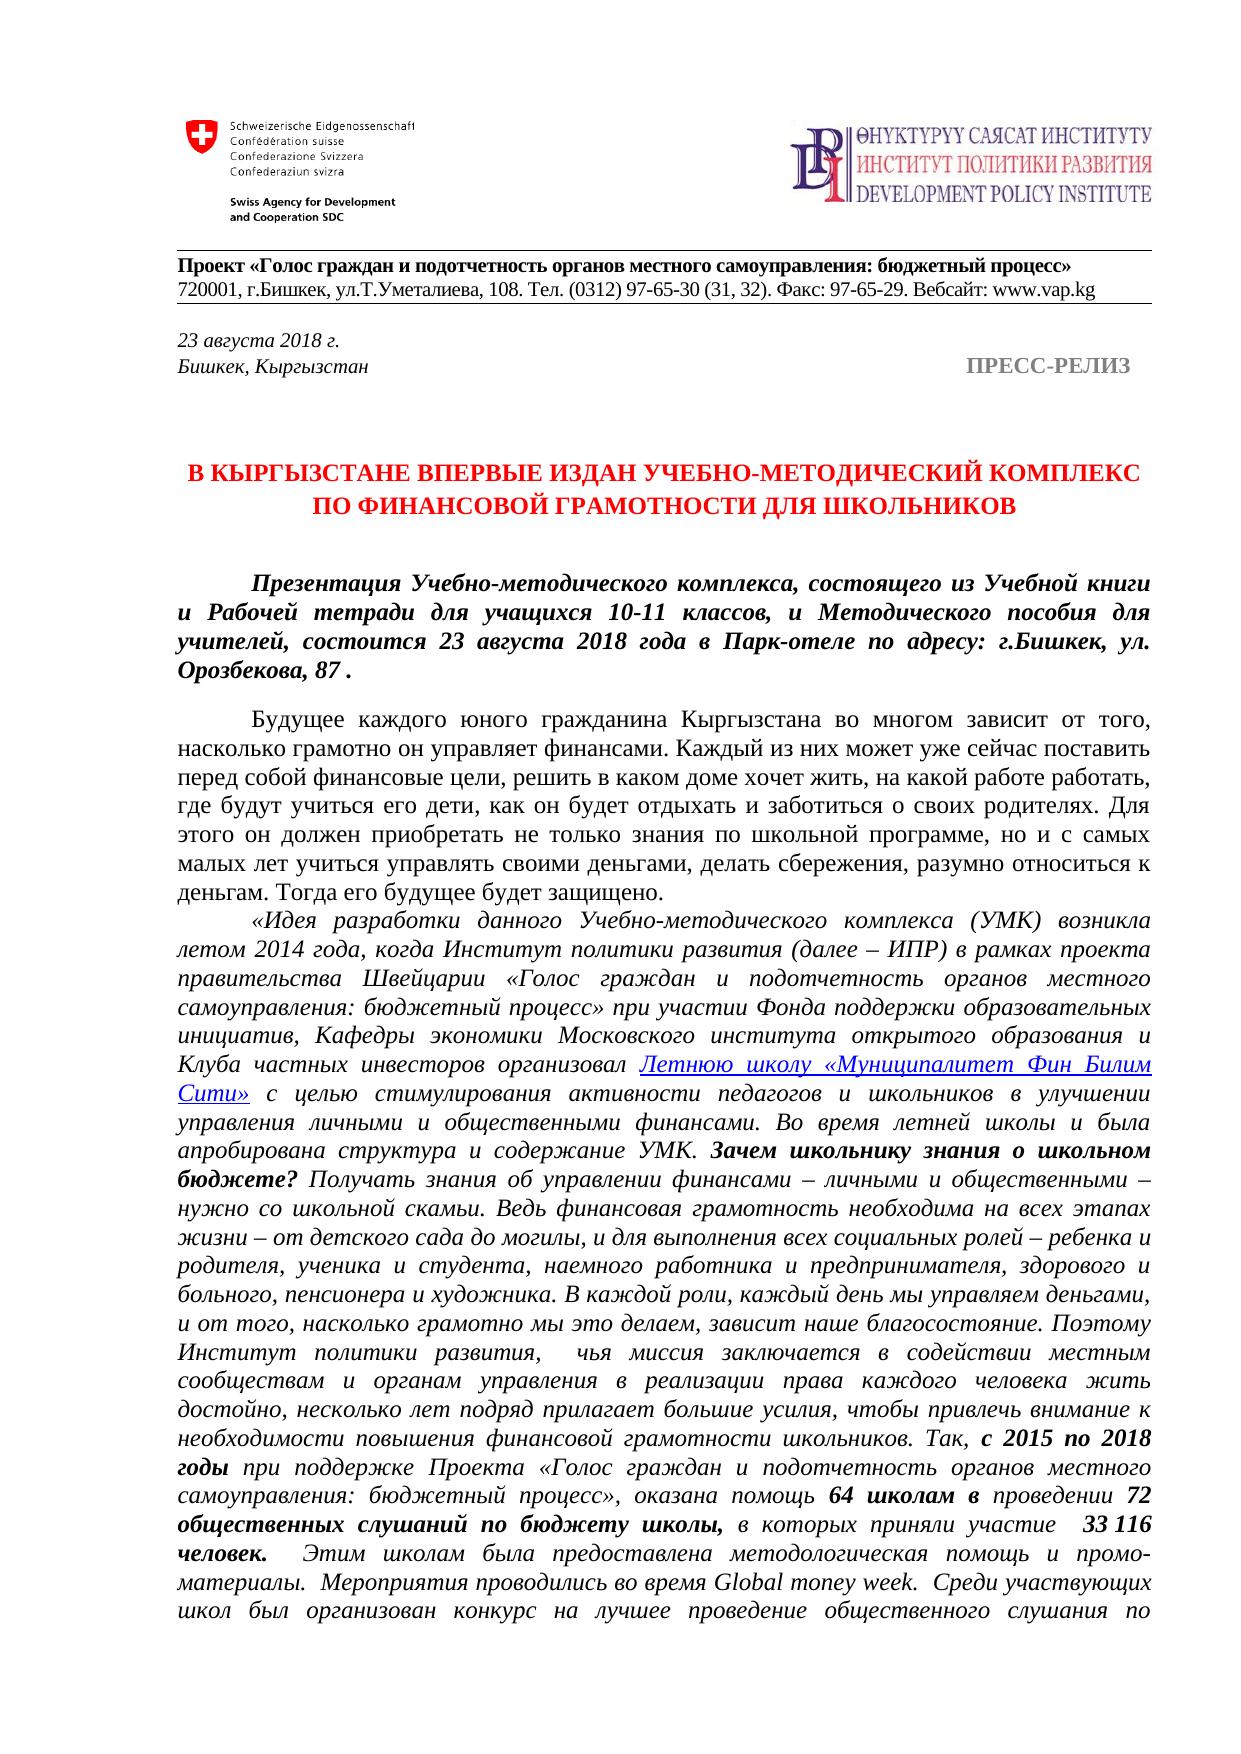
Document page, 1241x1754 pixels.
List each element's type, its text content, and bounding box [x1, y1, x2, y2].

text 720001, г.Бишкек, ул.Т.Уметалиева, 108. Тел. (0312) 97-65-30 (31, 32). Факс: 97-65-29. Вебсайт: www.vap.kg [177, 274, 1152, 303]
text Бишкек, Кыргызстан ПРЕСС-РЕЛИЗ [177, 352, 1152, 379]
text Проект «Голос граждан и подотчетность органов местного самоуправления: бюджетный процесс» [177, 251, 1152, 274]
picture [788, 120, 1158, 202]
text 23 августа 2018 г. [177, 328, 1152, 352]
text В КЫРГЫЗСТАНЕ ВПЕРВЫЕ ИЗДАН УЧЕБНО-МЕТОДИЧЕСКИЙ КОМПЛЕКС ПО ФИНАНСОВОЙ ГРАМОТНОСТИ ДЛЯ ШКОЛЬНИКОВ [177, 458, 1152, 519]
text Презентация Учебно-методического комплекса, состоящего из Учебной книги и Рабочей тетради для учащихся 10-11 классов, и Методического пособия для учителей, состоится 23 августа 2018 года в Парк-отеле по адресу: г.Бишкек, ул. Орозбекова, 87 . [177, 568, 1152, 683]
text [177, 906, 1152, 1624]
picture [186, 120, 414, 223]
text Будущее каждого юного гражданина Кыргызстана во многом зависит от того, насколько грамотно он управляет финансами. Каждый из них может уже сейчас поставить перед собой финансовые цели, решить в каком доме хочет жить, на какой работе работать, где будут учиться его дети, как он будет отдыхать и заботиться о своих родителях. Для этого он должен приобретать не только знания по школьной программе, но и с самых малых лет учиться управлять своими деньгами, делать сбережения, разумно относиться к деньгам. Тогда его будущее будет защищено. [177, 704, 1152, 906]
